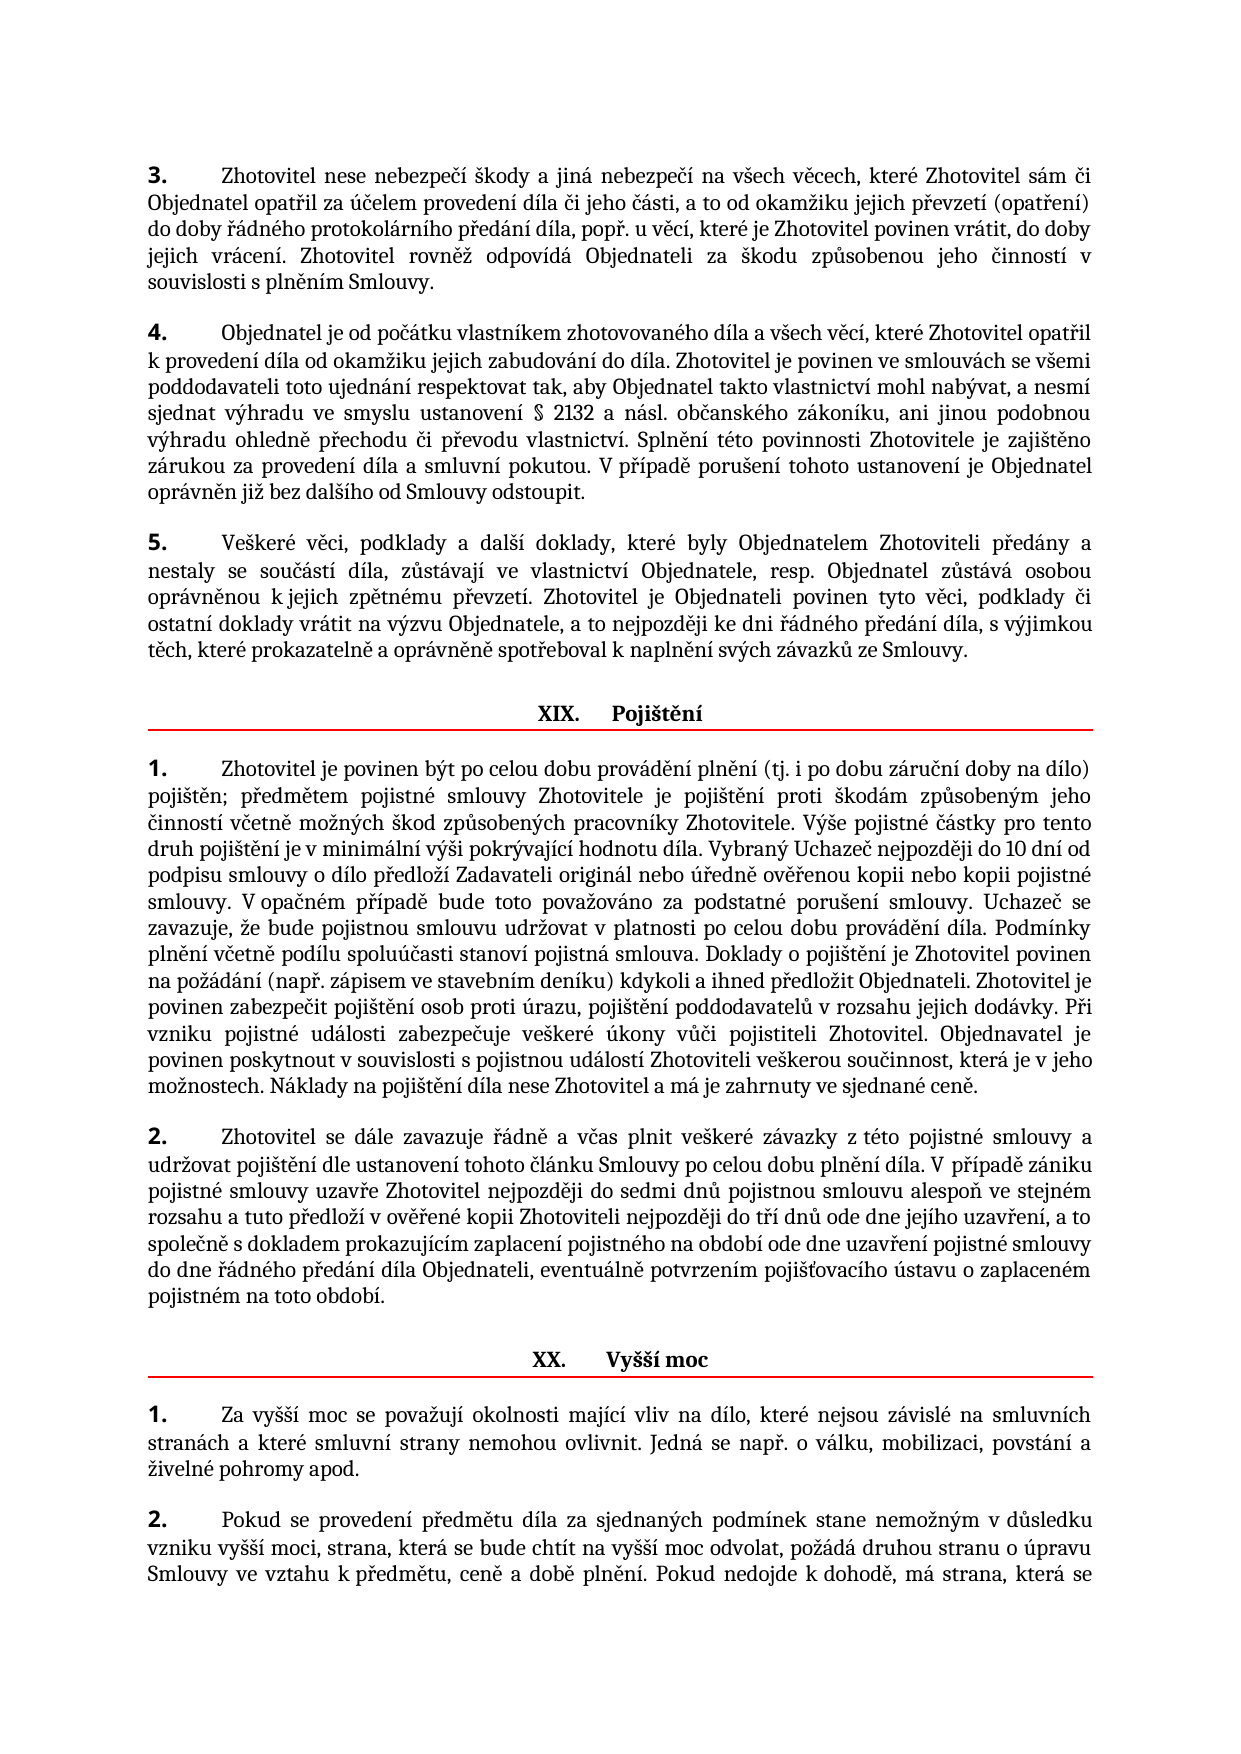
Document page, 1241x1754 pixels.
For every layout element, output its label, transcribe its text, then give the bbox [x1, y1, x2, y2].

subtitle Zhotovitel je povinen být po celou dobu provádění plnění (tj. i po dobu záruční doby na dílo) pojištěn; předmětem pojistné smlouvy Zhotovitele je pojištění proti škodám způsobeným jeho činností včetně možných škod způsobených pracovníky Zhotovitele. Výše pojistné částky pro tento druh pojištění je v minimální výši pokrývající hodnotu díla. Vybraný Uchazeč nejpozději do 10 dní od podpisu smlouvy o dílo předloží Zadavateli originál nebo úředně ověřenou kopii nebo kopii pojistné smlouvy. V opačném případě bude toto považováno za podstatné porušení smlouvy. Uchazeč se zavazuje, že bude pojistnou smlouvu udržovat v platnosti po celou dobu provádění díla. Podmínky plnění včetně podílu spoluúčasti stanoví pojistná smlouva. Doklady o pojištění je Zhotovitel povinen na požádání (např. zápisem ve stavebním deníku) kdykoli a ihned předložit Objednateli. Zhotovitel je povinen zabezpečit pojištění osob proti úrazu, pojištění poddodavatelů v rozsahu jejich dodávky. Při vzniku pojistné události zabezpečuje veškeré úkony vůči pojistiteli Zhotovitel. Objednavatel je povinen poskytnout v souvislosti s pojistnou událostí Zhotoviteli veškerou součinnost, která je v jeho možnostech. Náklady na pojištění díla nese Zhotovitel a má je zahrnuty ve sjednané ceně. [148, 752, 1093, 1099]
subtitle Zhotovitel nese nebezpečí škody a jiná nebezpečí na všech věcech, které Zhotovitel sám či Objednatel opatřil za účelem provedení díla či jeho části, a to od okamžiku jejich převzetí (opatření) do doby řádného protokolárního předání díla, popř. u věcí, které je Zhotovitel povinen vrátit, do doby jejich vrácení. Zhotovitel rovněž odpovídá Objednateli za škodu způsobenou jeho činností v souvislosti s plněním Smlouvy. [148, 159, 1093, 295]
subtitle Za vyšší moc se považují okolnosti mající vliv na dílo, které nejsou závislé na smluvních stranách a které smluvní strany nemohou ovlivnit. Jedná se např. o válku, mobilizaci, povstání a živelné pohromy apod. [148, 1398, 1093, 1482]
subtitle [148, 1503, 1093, 1587]
subtitle Zhotovitel se dále zavazuje řádně a včas plnit veškeré závazky z této pojistné smlouvy a udržovat pojištění dle ustanovení tohoto článku Smlouvy po celou dobu plnění díla. V případě zániku pojistné smlouvy uzavře Zhotovitel nejpozději do sedmi dnů pojistnou smlouvu alespoň ve stejném rozsahu a tuto předloží v ověřené kopii Zhotoviteli nejpozději do tří dnů ode dne jejího uzavření, a to společně s dokladem prokazujícím zaplacení pojistného na období ode dne uzavření pojistné smlouvy do dne řádného předání díla Objednateli, eventuálně potvrzením pojišťovacího ústavu o zaplaceném pojistném na toto období. [148, 1120, 1093, 1309]
subtitle Pojištění [148, 701, 1093, 729]
subtitle Veškeré věci, podklady a další doklady, které byly Objednatelem Zhotoviteli předány a nestaly se součástí díla, zůstávají ve vlastnictví Objednatele, resp. Objednatel zůstává osobou oprávněnou k jejich zpětnému převzetí. Zhotovitel je Objednateli povinen tyto věci, podklady či ostatní doklady vrátit na výzvu Objednatele, a to nejpozději ke dni řádného předání díla, s výjimkou těch, které prokazatelně a oprávněně spotřeboval k naplnění svých závazků ze Smlouvy. [148, 526, 1093, 663]
subtitle Vyšší moc [148, 1347, 1093, 1376]
subtitle Objednatel je od počátku vlastníkem zhotovovaného díla a všech věcí, které Zhotovitel opatřil k provedení díla od okamžiku jejich zabudování do díla. Zhotovitel je povinen ve smlouvách se všemi poddodavateli toto ujednání respektovat tak, aby Objednatel takto vlastnictví mohl nabývat, a nesmí sjednat výhradu ve smyslu ustanovení § 2132 a násl. občanského zákoníku, ani jinou podobnou výhradu ohledně přechodu či převodu vlastnictví. Splnění této povinnosti Zhotovitele je zajištěno zárukou za provedení díla a smluvní pokutou. V případě porušení tohoto ustanovení je Objednatel oprávněn již bez dalšího od Smlouvy odstoupit. [148, 316, 1093, 506]
